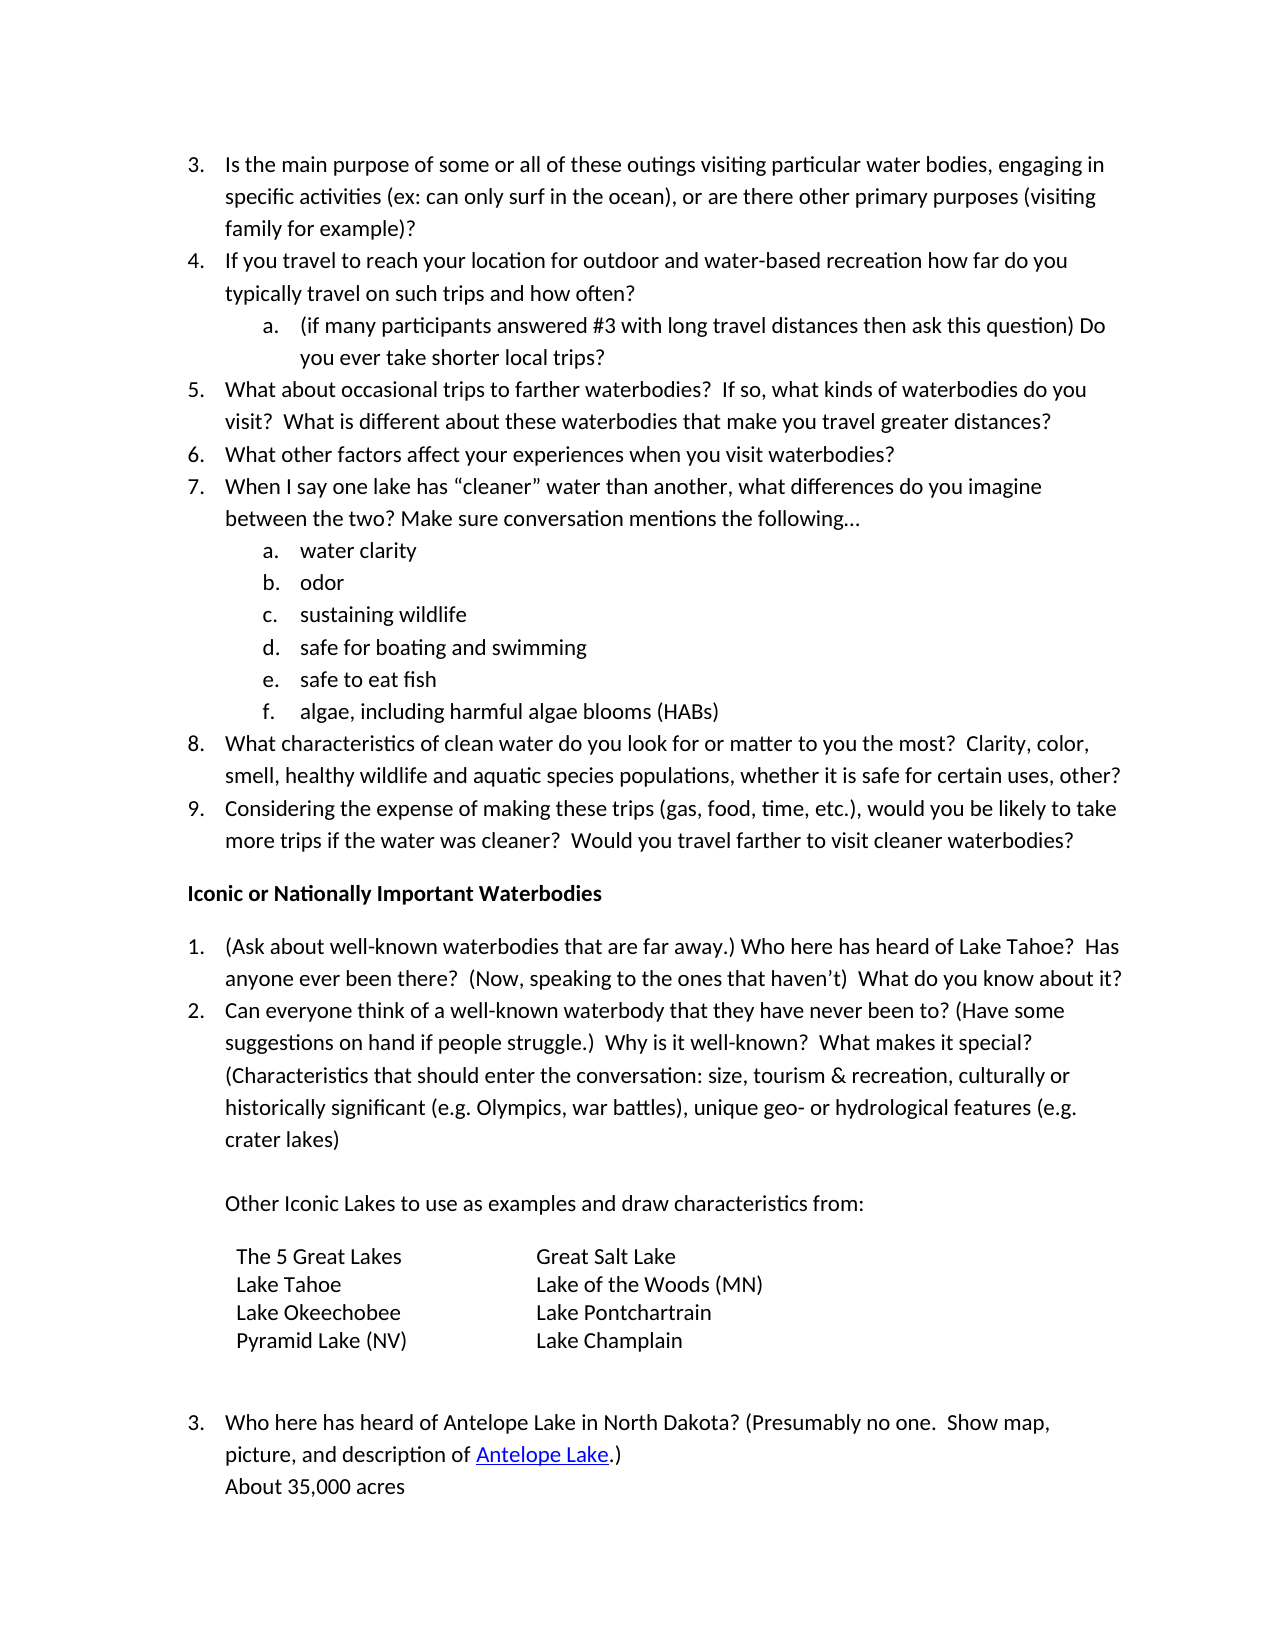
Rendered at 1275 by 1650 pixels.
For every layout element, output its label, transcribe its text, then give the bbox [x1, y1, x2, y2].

list If you travel to reach your location for outdoor and water-based recreation how far do you typically travel on such trips and how often? [187, 247, 1125, 307]
list Other Iconic Lakes to use as examples and draw characteristics from: [225, 1189, 1125, 1217]
list (Ask about well-known waterbodies that are far away.) Who here has heard of Lake Tahoe? Has anyone ever been there? (Now, speaking to the ones that haven’t) What do you know about it? [187, 932, 1125, 992]
table_cell Lake Okeechobee [225, 1299, 525, 1327]
list About 35,000 acres [225, 1472, 1125, 1500]
list (Characteristics that should enter the conversation: size, tourism & recreation, culturally or historically significant (e.g. Olympics, war battles), unique geo- or hydrological features (e.g. crater lakes) [225, 1061, 1125, 1153]
table_header Great Salt Lake [525, 1243, 1125, 1271]
list What characteristics of clean water do you look for or matter to you the most? Clarity, color, smell, healthy wildlife and aquatic species populations, whether it is safe for certain uses, other? [187, 729, 1125, 789]
list Is the main purpose of some or all of these outings visiting particular water bodies, engaging in specific activities (ex: can only surf in the ocean), or are there other primary purposes (visiting family for example)? [187, 150, 1125, 242]
list (if many participants answered #3 with long travel distances then ask this question) Do you ever take shorter local trips? [262, 311, 1125, 371]
list odor [262, 568, 1125, 596]
text Iconic or Nationally Important Waterbodies [187, 879, 1125, 907]
table_cell Lake Pontchartrain [525, 1299, 1125, 1327]
list water clarity [262, 536, 1125, 564]
list Considering the expense of making these trips (gas, food, time, etc.), would you be likely to take more trips if the water was cleaner? Would you travel farther to visit cleaner waterbodies? [187, 794, 1125, 854]
list Can everyone think of a well-known waterbody that they have never been to? (Have some suggestions on hand if people struggle.) Why is it well-known? What makes it special? [187, 996, 1125, 1057]
table_cell Pyramid Lake (NV) [225, 1327, 525, 1354]
list algae, including harmful algae blooms (HABs) [262, 697, 1125, 725]
table_cell Lake Champlain [525, 1327, 1125, 1354]
list Who here has heard of Antelope Lake in North Dakota? (Presumably no one. Show map, picture, and description of Antelope Lake.) [187, 1408, 1125, 1468]
list sustaining wildlife [262, 601, 1125, 629]
list safe to eat fish [262, 665, 1125, 693]
table_cell Lake Tahoe [225, 1271, 525, 1298]
list What about occasional trips to farther waterbodies? If so, what kinds of waterbodies do you visit? What is different about these waterbodies that make you travel greater distances? [187, 375, 1125, 436]
table_header The 5 Great Lakes [225, 1243, 525, 1271]
list When I say one lake has “cleaner” water than another, what differences do you imagine between the two? Make sure conversation mentions the following… [187, 472, 1125, 532]
table_cell Lake of the Woods (MN) [525, 1271, 1125, 1298]
list safe for boating and swimming [262, 633, 1125, 661]
list What other factors affect your experiences when you visit waterbodies? [187, 440, 1125, 468]
